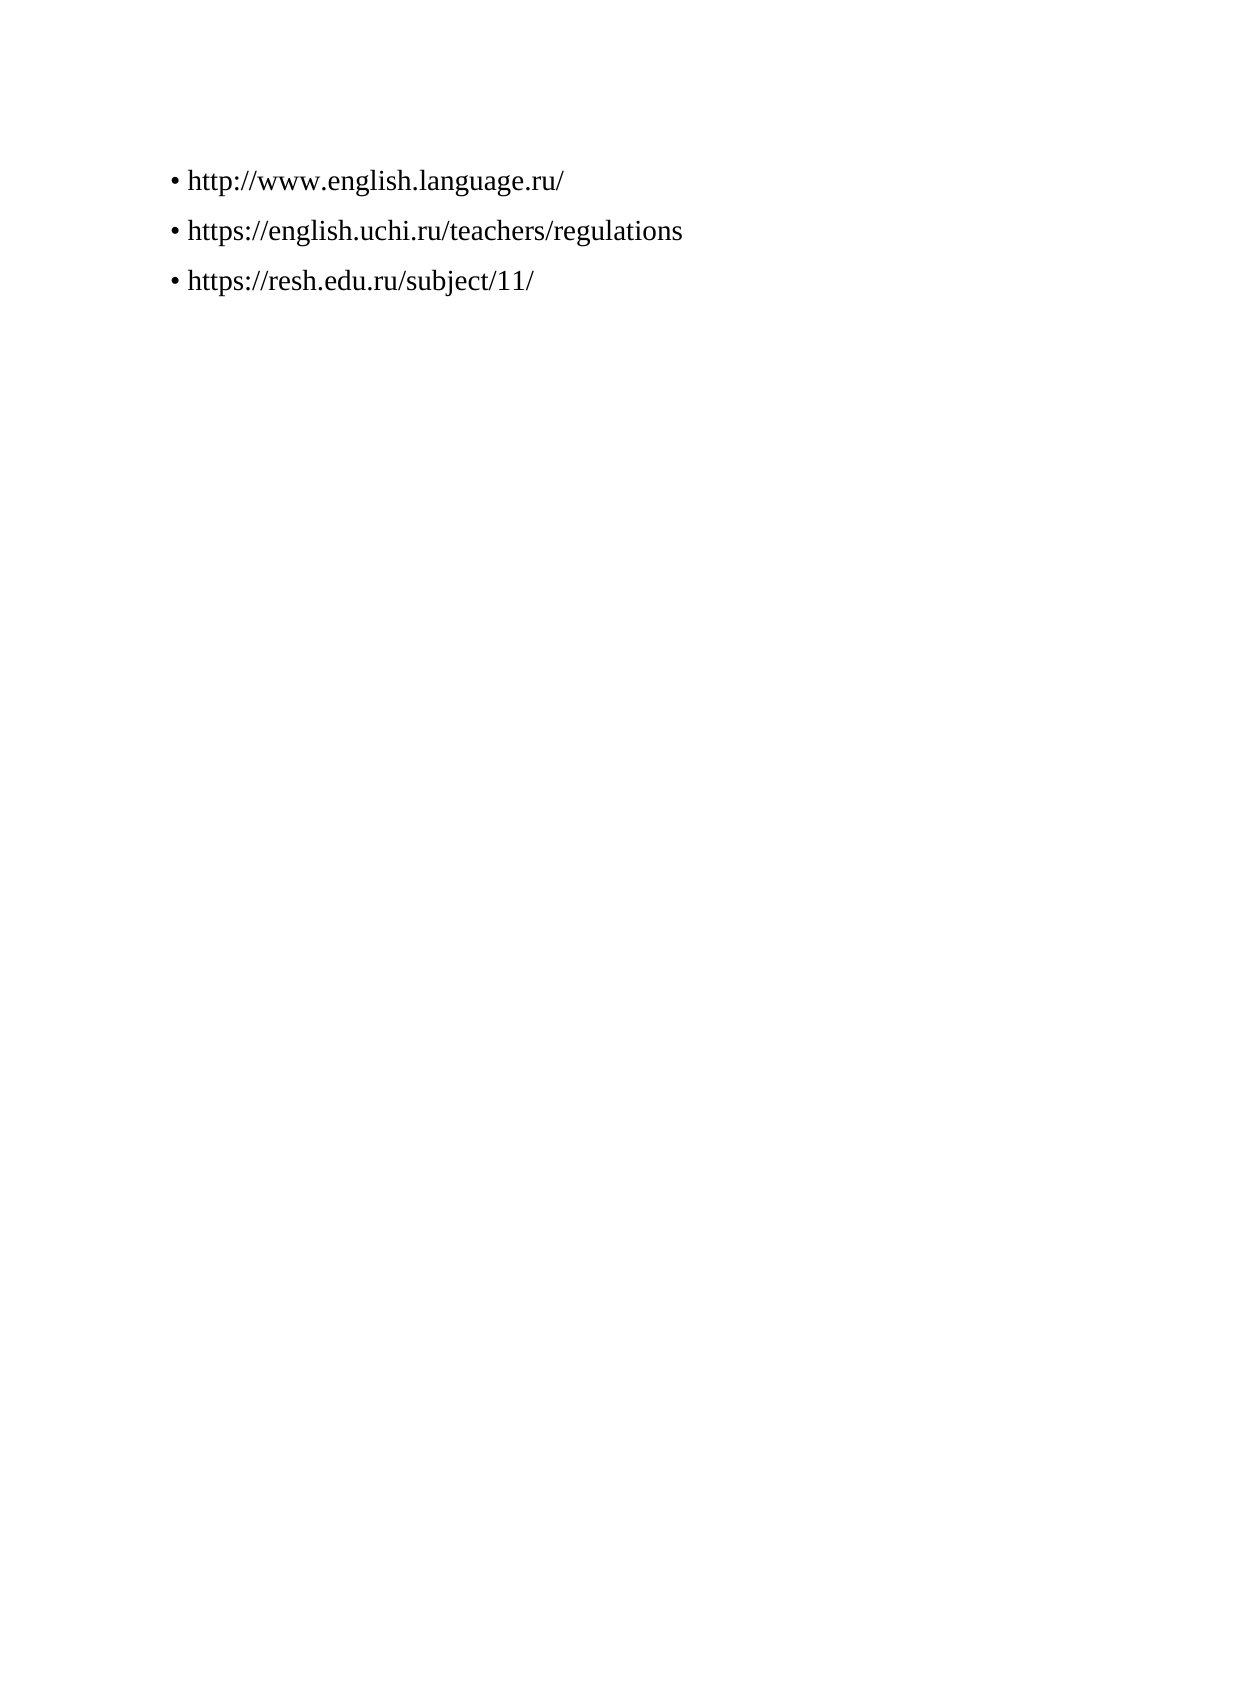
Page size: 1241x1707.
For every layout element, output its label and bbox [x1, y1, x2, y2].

text [162, 150, 1090, 300]
